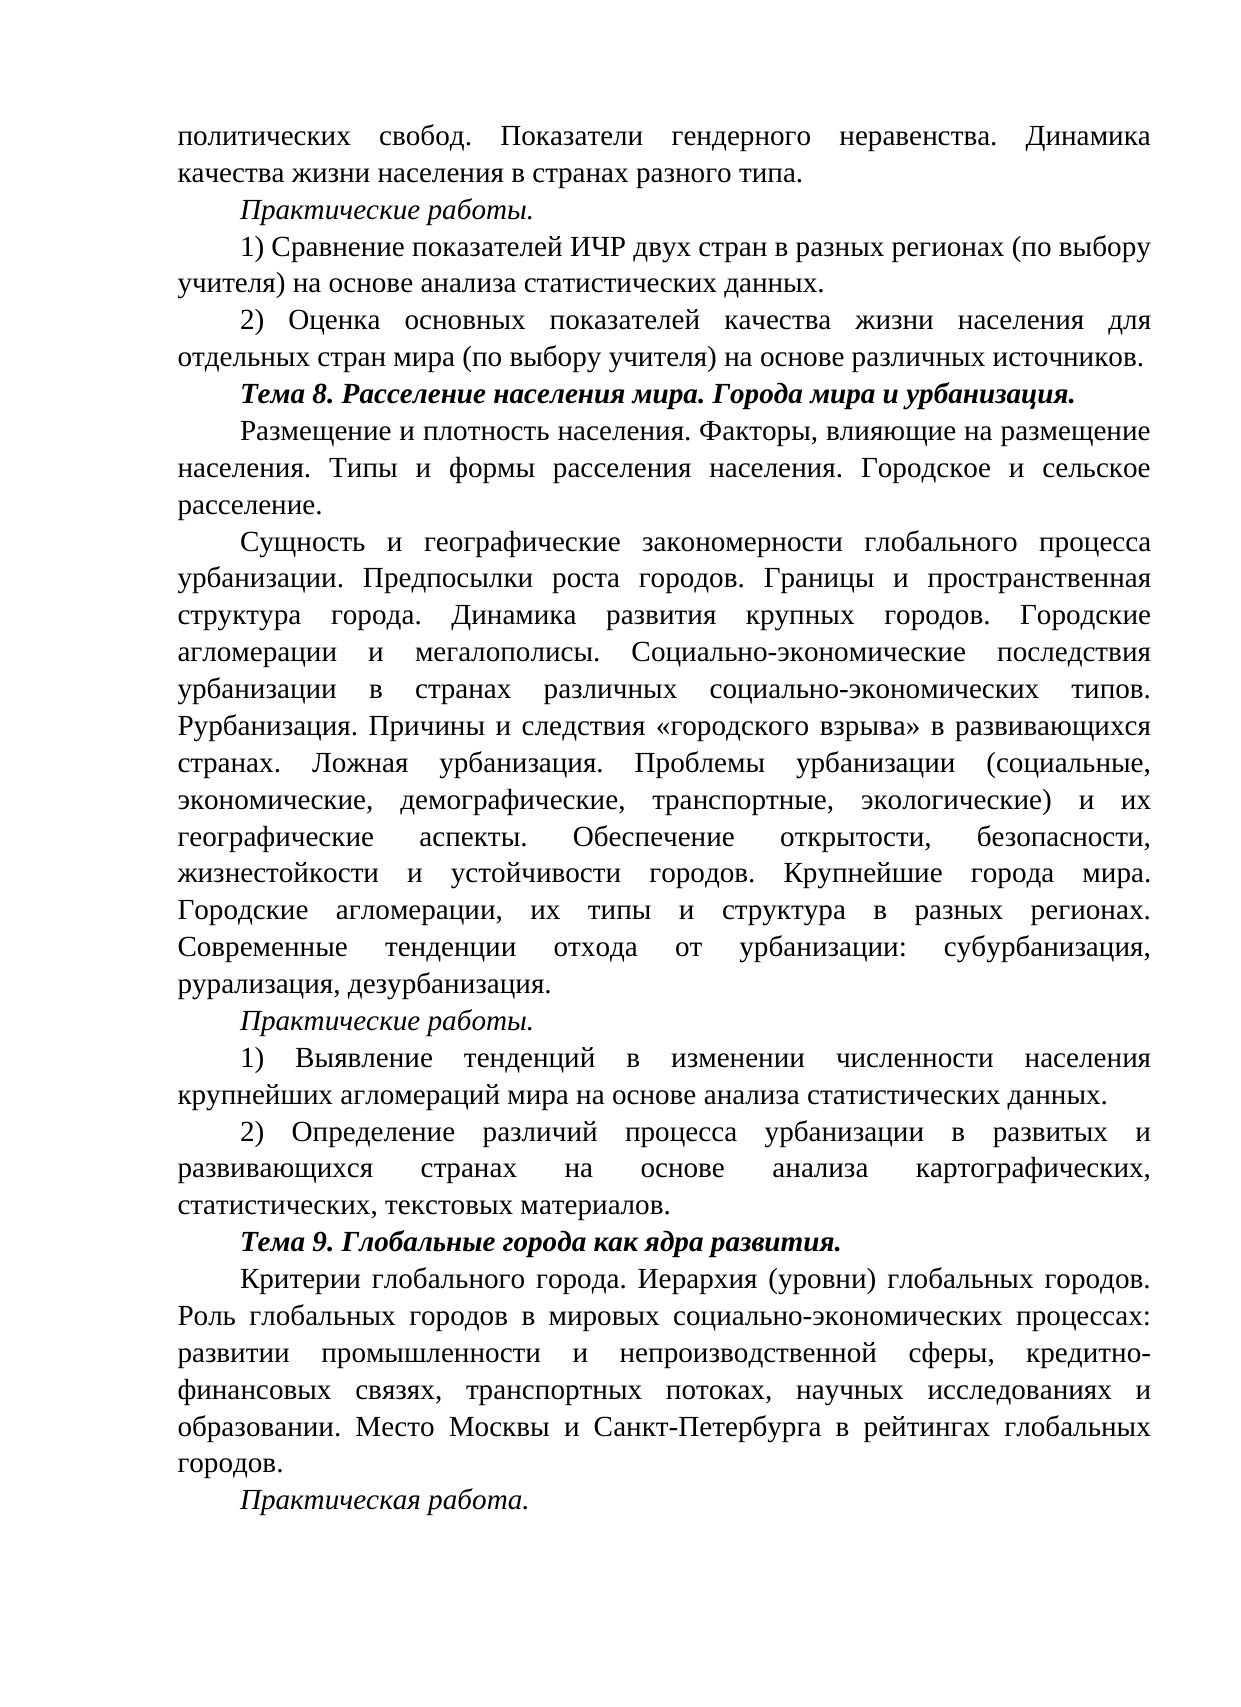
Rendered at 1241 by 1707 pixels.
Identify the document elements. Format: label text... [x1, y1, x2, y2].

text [177, 118, 1152, 188]
text Практическая работа. [177, 1482, 1152, 1516]
text Тема 9. Глобальные города как ядра развития. [177, 1224, 1152, 1258]
text Размещение и плотность населения. Факторы, влияющие на размещение населения. Типы и формы расселения населения. Городское и сельское расселение. [177, 413, 1152, 520]
text 1) Выявление тенденций в изменении численности населения крупнейших агломераций мира на основе анализа статистических данных. [177, 1040, 1152, 1110]
text Сущность и географические закономерности глобального процесса урбанизации. Предпосылки роста городов. Границы и пространственная структура города. Динамика развития крупных городов. Городские агломерации и мегалополисы. Социально-экономические последствия урбанизации в странах различных социально-экономических типов. Рурбанизация. Причины и следствия «городского взрыва» в развивающихся странах. Ложная урбанизация. Проблемы урбанизации (социальные, экономические, демографические, транспортные, экологические) и их географические аспекты. Обеспечение открытости, безопасности, жизнестойкости и устойчивости городов. Крупнейшие города мира. Городские агломерации, их типы и структура в разных регионах. Современные тенденции отхода от урбанизации: субурбанизация, рурализация, дезурбанизация. [177, 524, 1152, 1000]
text 2) Определение различий процесса урбанизации в развитых и развивающихся странах на основе анализа картографических, статистических, текстовых материалов. [177, 1114, 1152, 1221]
text Практические работы. [177, 1003, 1152, 1037]
text 1) Сравнение показателей ИЧР двух стран в разных регионах (по выбору учителя) на основе анализа статистических данных. [177, 229, 1152, 299]
text Практические работы. [177, 192, 1152, 225]
text Тема 8. Расселение населения мира. Города мира и урбанизация. [177, 376, 1152, 410]
text Критерии глобального города. Иерархия (уровни) глобальных городов. Роль глобальных городов в мировых социально-экономических процессах: развитии промышленности и непроизводственной сферы, кредитно-финансовых связях, транспортных потоках, научных исследованиях и образовании. Место Москвы и Санкт-Петербурга в рейтингах глобальных городов. [177, 1261, 1152, 1479]
text 2) Оценка основных показателей качества жизни населения для отдельных стран мира (по выбору учителя) на основе различных источников. [177, 302, 1152, 373]
